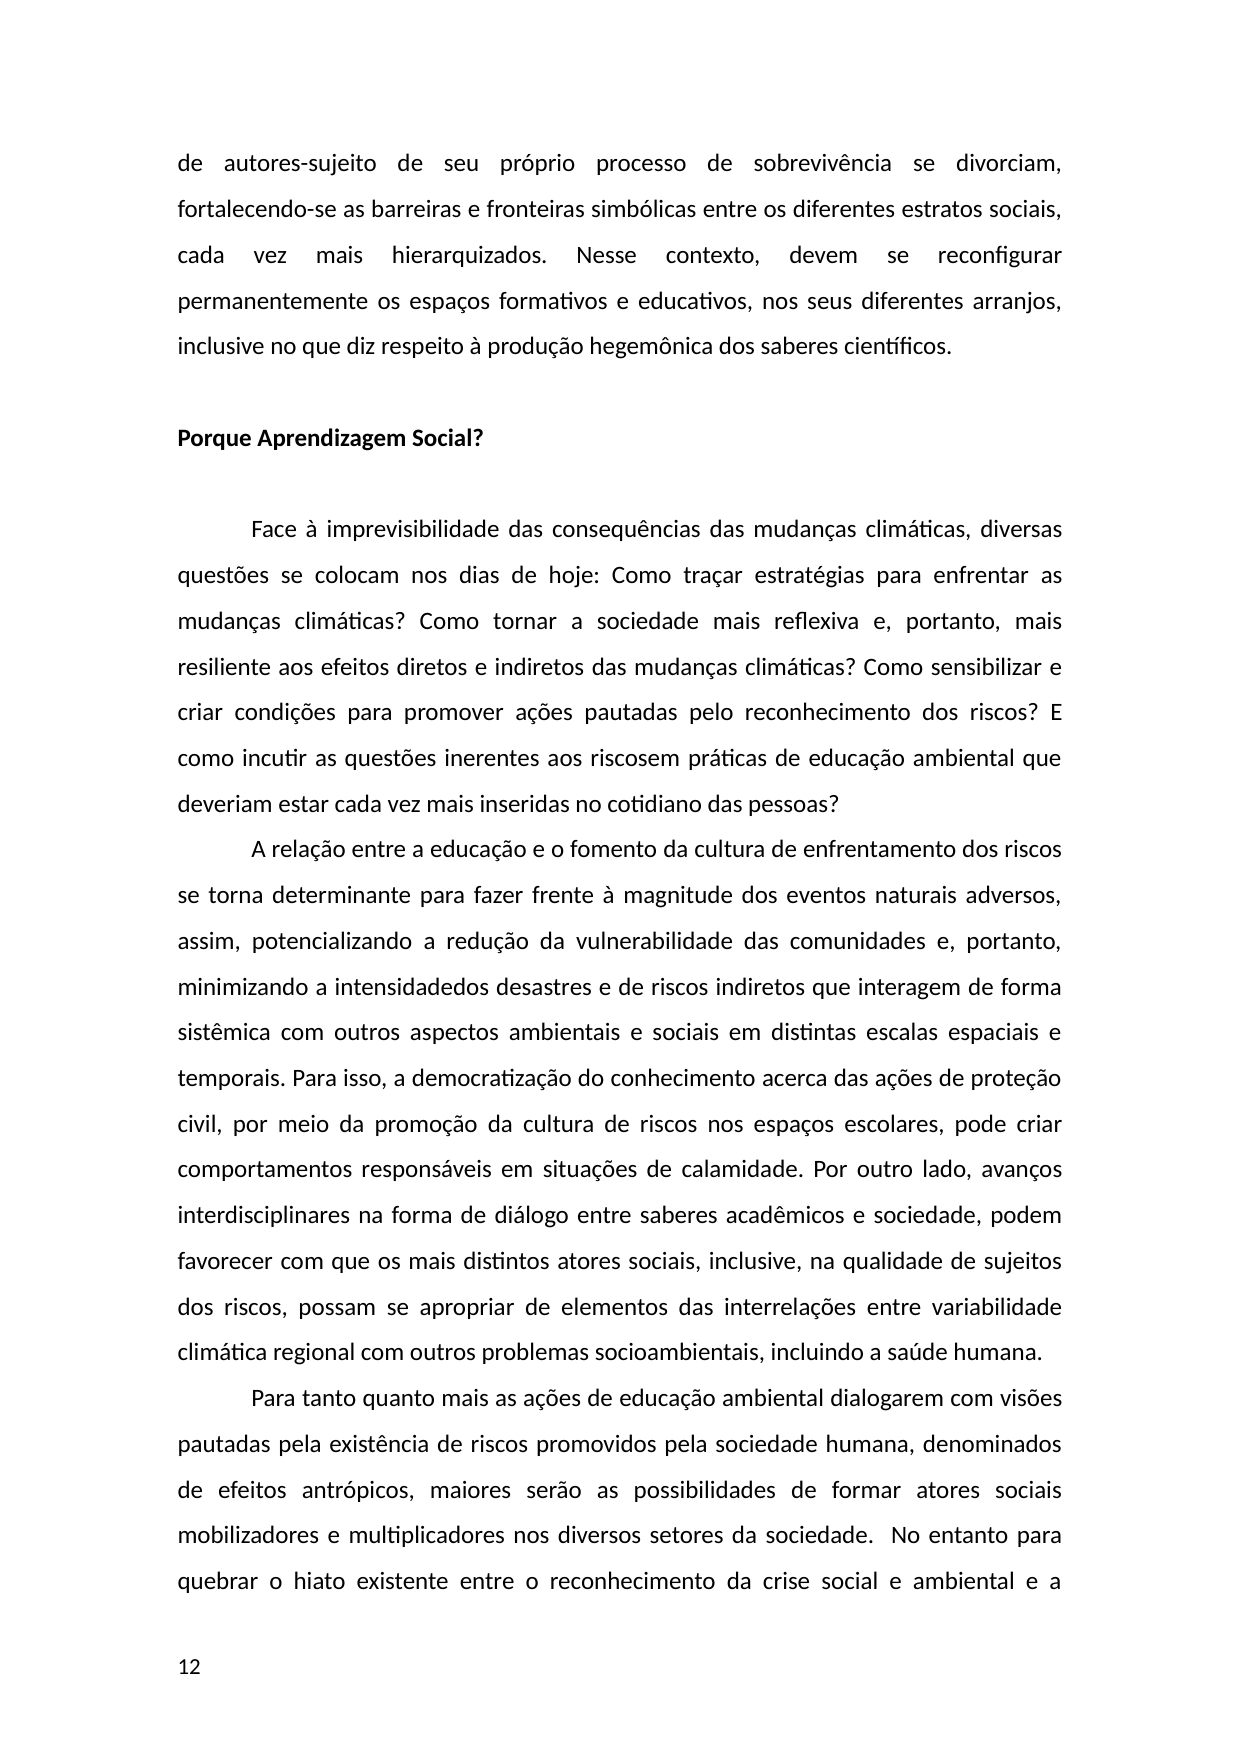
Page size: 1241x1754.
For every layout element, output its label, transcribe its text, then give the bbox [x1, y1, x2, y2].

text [177, 1382, 1063, 1596]
text Face à imprevisibilidade das consequências das mudanças climáticas, diversas questões se colocam nos dias de hoje: Como traçar estratégias para enfrentar as mudanças climáticas? Como tornar a sociedade mais reflexiva e, portanto, mais resiliente aos efeitos diretos e indiretos das mudanças climáticas? Como sensibilizar e criar condições para promover ações pautadas pelo reconhecimento dos riscos? E como incutir as questões inerentes aos riscosem práticas de educação ambiental que deveriam estar cada vez mais inseridas no cotidiano das pessoas? [177, 513, 1063, 818]
text A relação entre a educação e o fomento da cultura de enfrentamento dos riscos se torna determinante para fazer frente à magnitude dos eventos naturais adversos, assim, potencializando a redução da vulnerabilidade das comunidades e, portanto, minimizando a intensidadedos desastres e de riscos indiretos que interagem de forma sistêmica com outros aspectos ambientais e sociais em distintas escalas espaciais e temporais. Para isso, a democratização do conhecimento acerca das ações de proteção civil, por meio da promoção da cultura de riscos nos espaços escolares, pode criar comportamentos responsáveis em situações de calamidade. Por outro lado, avanços interdisciplinares na forma de diálogo entre saberes acadêmicos e sociedade, podem favorecer com que os mais distintos atores sociais, inclusive, na qualidade de sujeitos dos riscos, possam se apropriar de elementos das interrelações entre variabilidade climática regional com outros problemas socioambientais, incluindo a saúde humana. [177, 833, 1063, 1367]
text Porque Aprendizagem Social? [177, 422, 1063, 452]
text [177, 148, 1063, 361]
